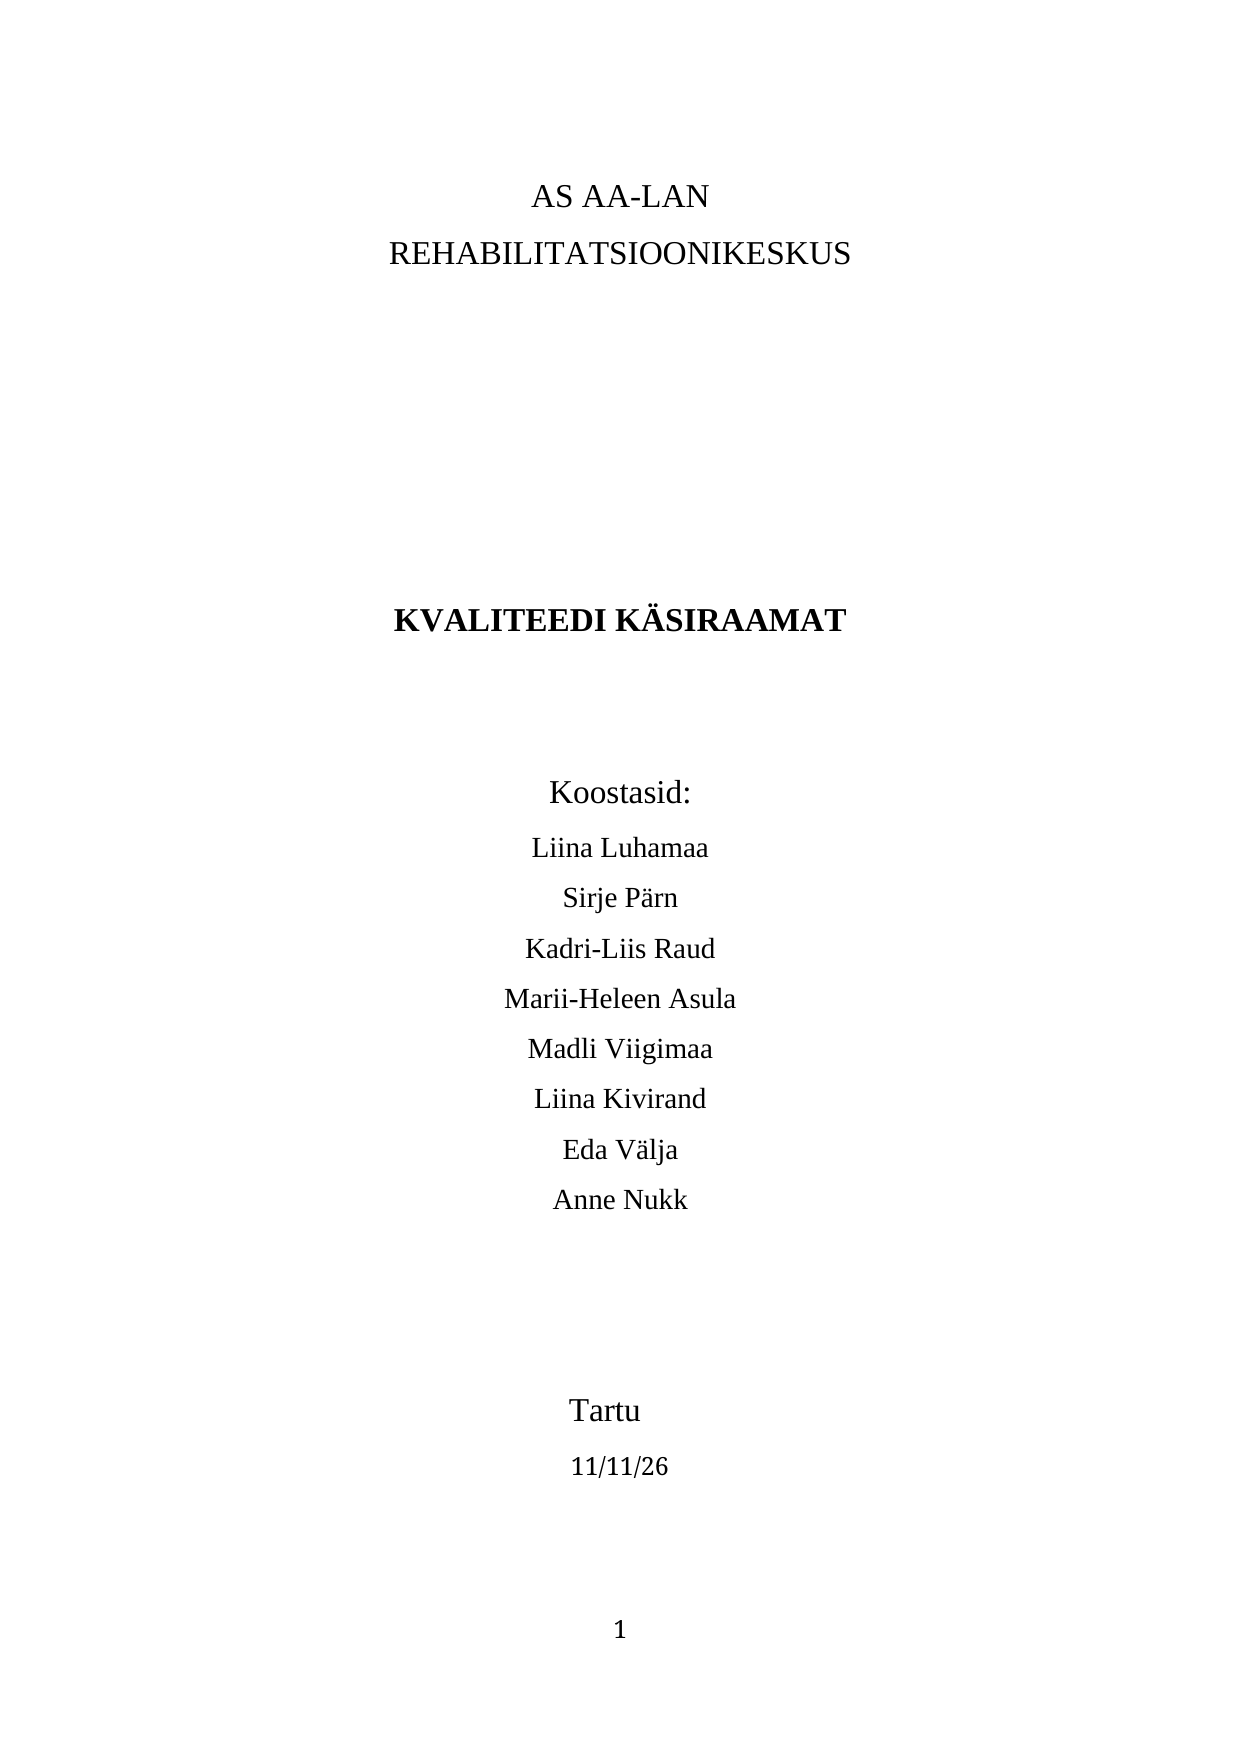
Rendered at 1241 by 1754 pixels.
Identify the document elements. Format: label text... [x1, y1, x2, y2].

text Koostasid: [187, 773, 1053, 811]
text Tartu [187, 1391, 1053, 1429]
text Eda Välja [187, 1132, 1053, 1166]
text Kadri-Liis Raud [187, 931, 1053, 964]
text AS AA-LAN [187, 176, 1053, 214]
text REHABILITATSIOONIKESKUS [187, 233, 1053, 272]
text Marii-Heleen Asula [187, 981, 1053, 1014]
text Liina Kivirand [187, 1082, 1053, 1115]
text Madli Viigimaa [187, 1031, 1053, 1065]
text Liina Luhamaa [187, 830, 1053, 864]
text Anne Nukk [187, 1182, 1053, 1216]
text KVALITEEDI KÄSIRAAMAT [187, 600, 1053, 638]
text Sirje Pärn [187, 880, 1053, 914]
text 15/10/15 [335, 1448, 1053, 1482]
